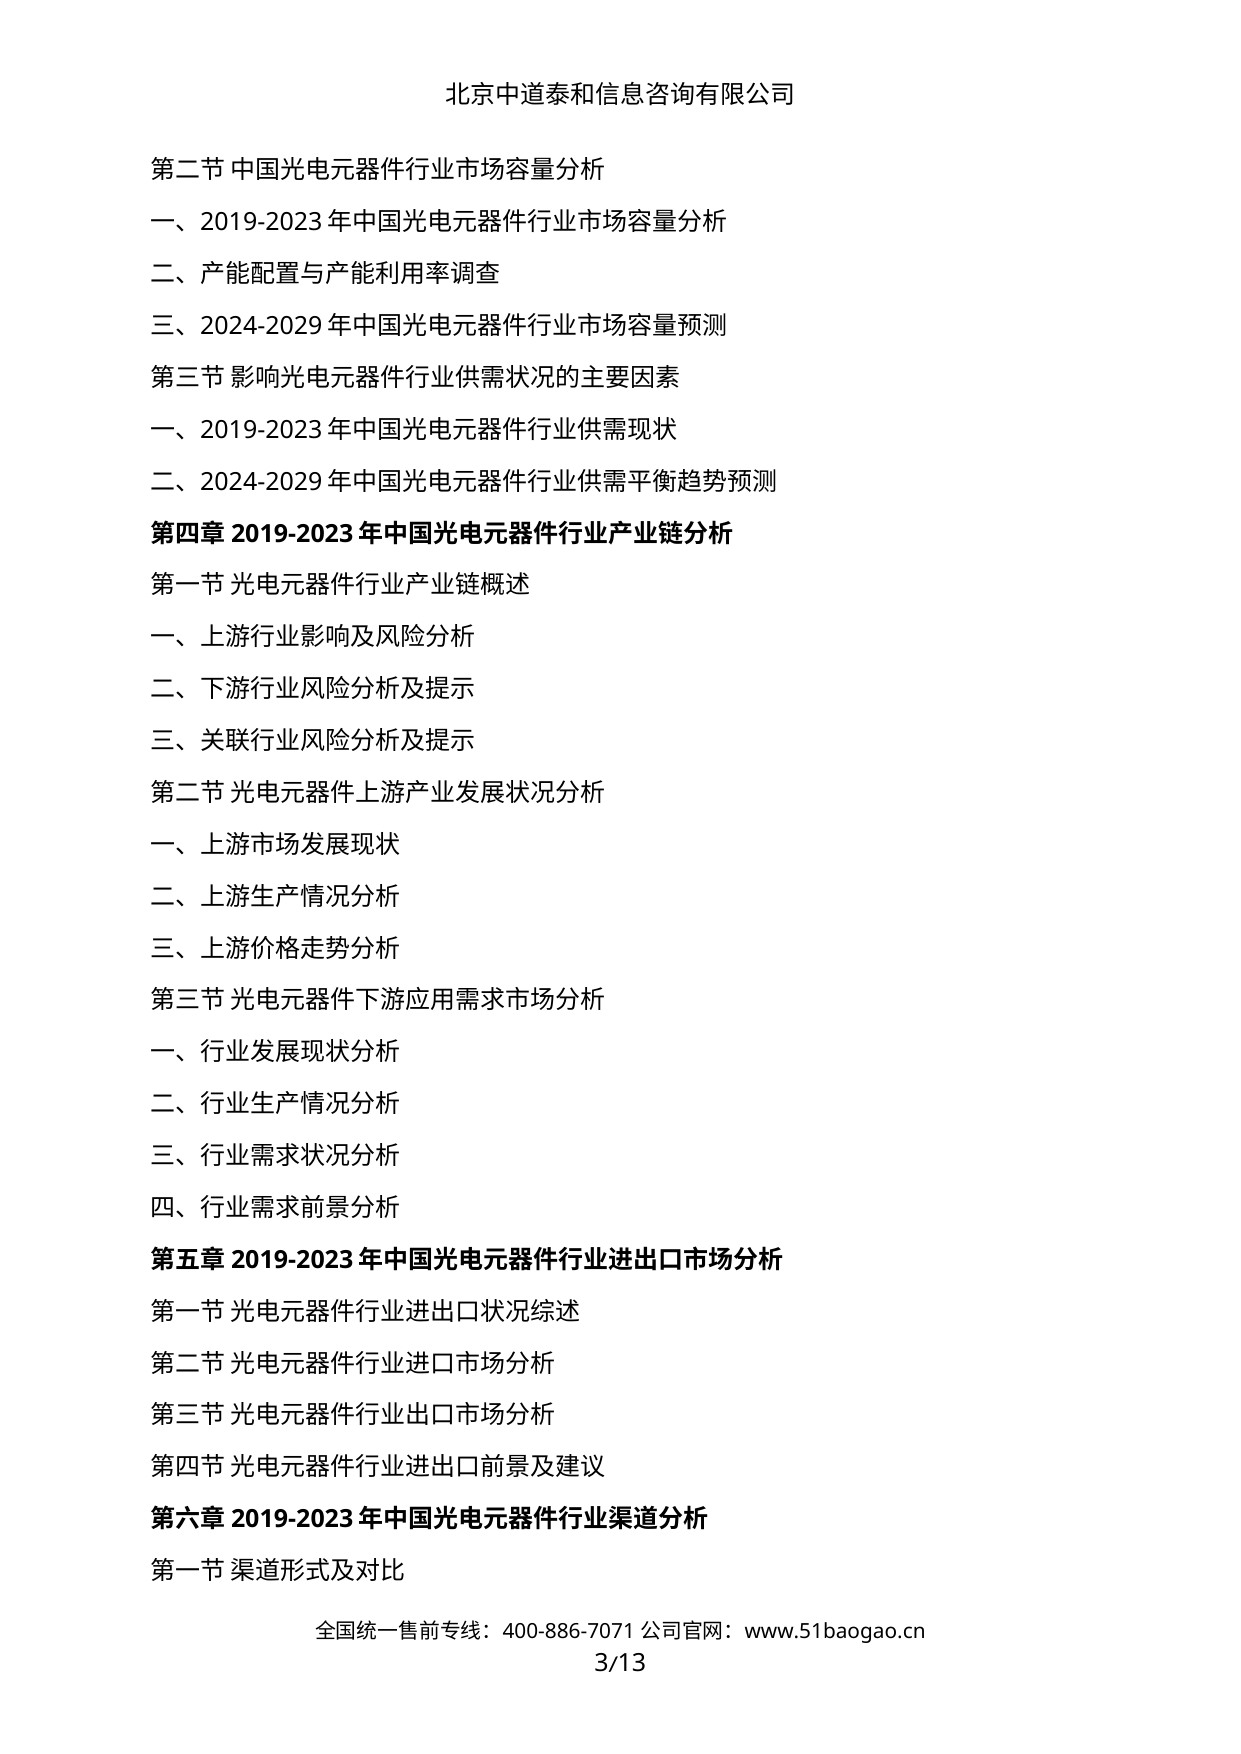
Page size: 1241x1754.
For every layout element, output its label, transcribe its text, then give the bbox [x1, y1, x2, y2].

text 第一节 光电元器件行业进出口状况综述 [150, 1291, 1090, 1327]
text 三、关联行业风险分析及提示 [150, 721, 1090, 757]
text 三、上游价格走势分析 [150, 928, 1090, 964]
text 第二节 光电元器件行业进口市场分析 [150, 1343, 1090, 1379]
text 三、2024-2029年中国光电元器件行业市场容量预测 [150, 306, 1090, 342]
text 第三节 影响光电元器件行业供需状况的主要因素 [150, 357, 1090, 394]
text 第四章 2019-2023年中国光电元器件行业产业链分析 [150, 513, 1090, 549]
text 一、上游市场发展现状 [150, 824, 1090, 861]
text 二、产能配置与产能利用率调查 [150, 254, 1090, 290]
text 第二节 中国光电元器件行业市场容量分析 [150, 150, 1090, 186]
text 一、2019-2023年中国光电元器件行业市场容量分析 [150, 202, 1090, 238]
text 一、2019-2023年中国光电元器件行业供需现状 [150, 409, 1090, 446]
text 一、行业发展现状分析 [150, 1032, 1090, 1068]
text 第四节 光电元器件行业进出口前景及建议 [150, 1447, 1090, 1483]
text 第六章 2019-2023年中国光电元器件行业渠道分析 [150, 1499, 1090, 1535]
text 二、行业生产情况分析 [150, 1084, 1090, 1120]
text 四、行业需求前景分析 [150, 1187, 1090, 1224]
text 第一节 渠道形式及对比 [150, 1551, 1090, 1587]
text 第三节 光电元器件行业出口市场分析 [150, 1395, 1090, 1431]
text 一、上游行业影响及风险分析 [150, 617, 1090, 653]
text 二、2024-2029年中国光电元器件行业供需平衡趋势预测 [150, 461, 1090, 497]
text 第一节 光电元器件行业产业链概述 [150, 565, 1090, 601]
text 三、行业需求状况分析 [150, 1136, 1090, 1172]
text 二、上游生产情况分析 [150, 876, 1090, 912]
text 二、下游行业风险分析及提示 [150, 669, 1090, 705]
text 第二节 光电元器件上游产业发展状况分析 [150, 772, 1090, 809]
text 第三节 光电元器件下游应用需求市场分析 [150, 980, 1090, 1016]
text 第五章 2019-2023年中国光电元器件行业进出口市场分析 [150, 1239, 1090, 1276]
